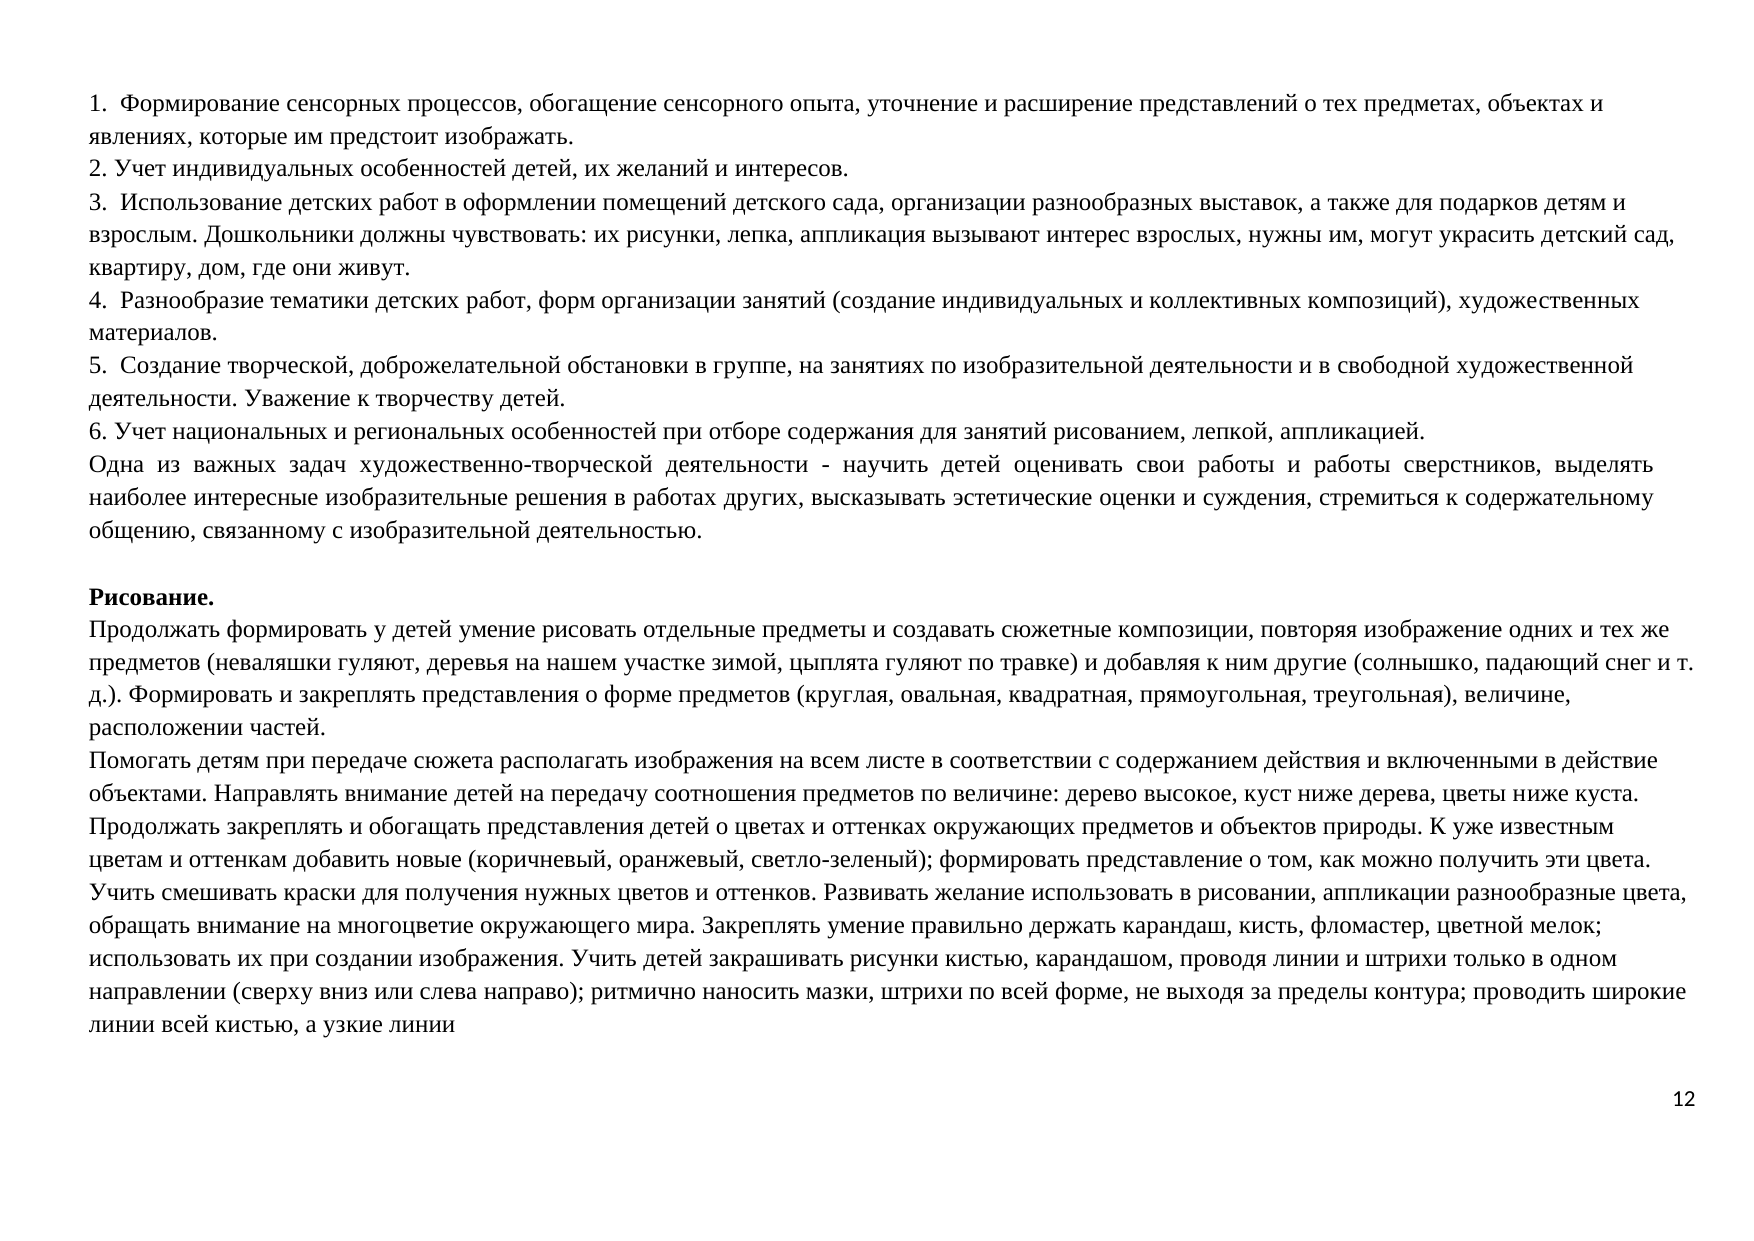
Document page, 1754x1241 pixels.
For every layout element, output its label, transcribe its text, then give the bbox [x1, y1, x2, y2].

text 3. Использование детских работ в оформлении помещений детского сада, организации разнообразных выставок, а также для подарков детям и взрослым. Дошкольники должны чувствовать: их рисунки, лепка, аппликация вызывают интерес взрослых, нужны им, могут украсить детский сад, квартиру, дом, где они живут. [89, 187, 1675, 281]
text Одна из важных задач художественно-творческой деятельности - научить детей оценивать свои работы и работы сверстников, выделять наиболее интересные изобразительные решения в работах других, высказывать эстетические оценки и суждения, стремиться к содержательному общению, связанному с изобразительной деятельностью. [89, 449, 1655, 544]
text 2. Учет индивидуальных особенностей детей, их желаний и интересов. [89, 153, 1697, 182]
text Рисование. [89, 582, 1697, 610]
text Помогать детям при передаче сюжета располагать изображения на всем листе в соответствии с содержанием действия и включенными в действие объектами. Направлять внимание детей на передачу соотношения предметов по величине: дерево высокое, куст ниже дерева, цветы ниже куста. Продолжать закреплять и обогащать представления детей о цветах и оттенках окружающих предметов и объектов природы. К уже известным цветам и оттенкам добавить новые (коричневый, оранжевый, светло-зеленый); формировать представление о том, как можно получить эти цвета. Учить смешивать краски для получения нужных цветов и оттенков. Развивать желание использовать в рисовании, аппликации разнообразные цвета, обращать внимание на многоцветие окружающего мира. Закреплять умение правильно держать карандаш, кисть, фломастер, цветной мелок; использовать их при создании изображения. Учить детей закрашивать рисунки кистью, карандашом, проводя линии и штрихи только в одном направлении (сверху вниз или слева направо); ритмично наносить мазки, штрихи по всей форме, не выходя за пределы контура; проводить широкие линии всей кистью, а узкие линии [89, 745, 1689, 1038]
text 12 [1672, 1084, 1697, 1113]
text 4. Разнообразие тематики детских работ, форм организации занятий (создание индивидуальных и коллективных композиций), художественных материалов. [89, 285, 1642, 346]
text Продолжать формировать у детей умение рисовать отдельные предметы и создавать сюжетные композиции, повторяя изображение одних и тех же предметов (неваляшки гуляют, деревья на нашем участке зимой, цыплята гуляют по травке) и добавляя к ним другие (солнышко, падающий снег и т. д.). Формировать и закреплять представления о форме предметов (круглая, овальная, квадратная, прямоугольная, треугольная), величине, расположении частей. [89, 614, 1696, 741]
text 6. Учет национальных и региональных особенностей при отборе содержания для занятий рисованием, лепкой, аппликацией. [89, 416, 1697, 445]
text 5. Создание творческой, доброжелательной обстановки в группе, на занятиях по изобразительной деятельности и в свободной художественной деятельности. Уважение к творчеству детей. [89, 350, 1636, 412]
text 1. Формирование сенсорных процессов, обогащение сенсорного опыта, уточнение и расширение представлений о тех предметах, объектах и явлениях, которые им предстоит изображать. [89, 88, 1606, 149]
